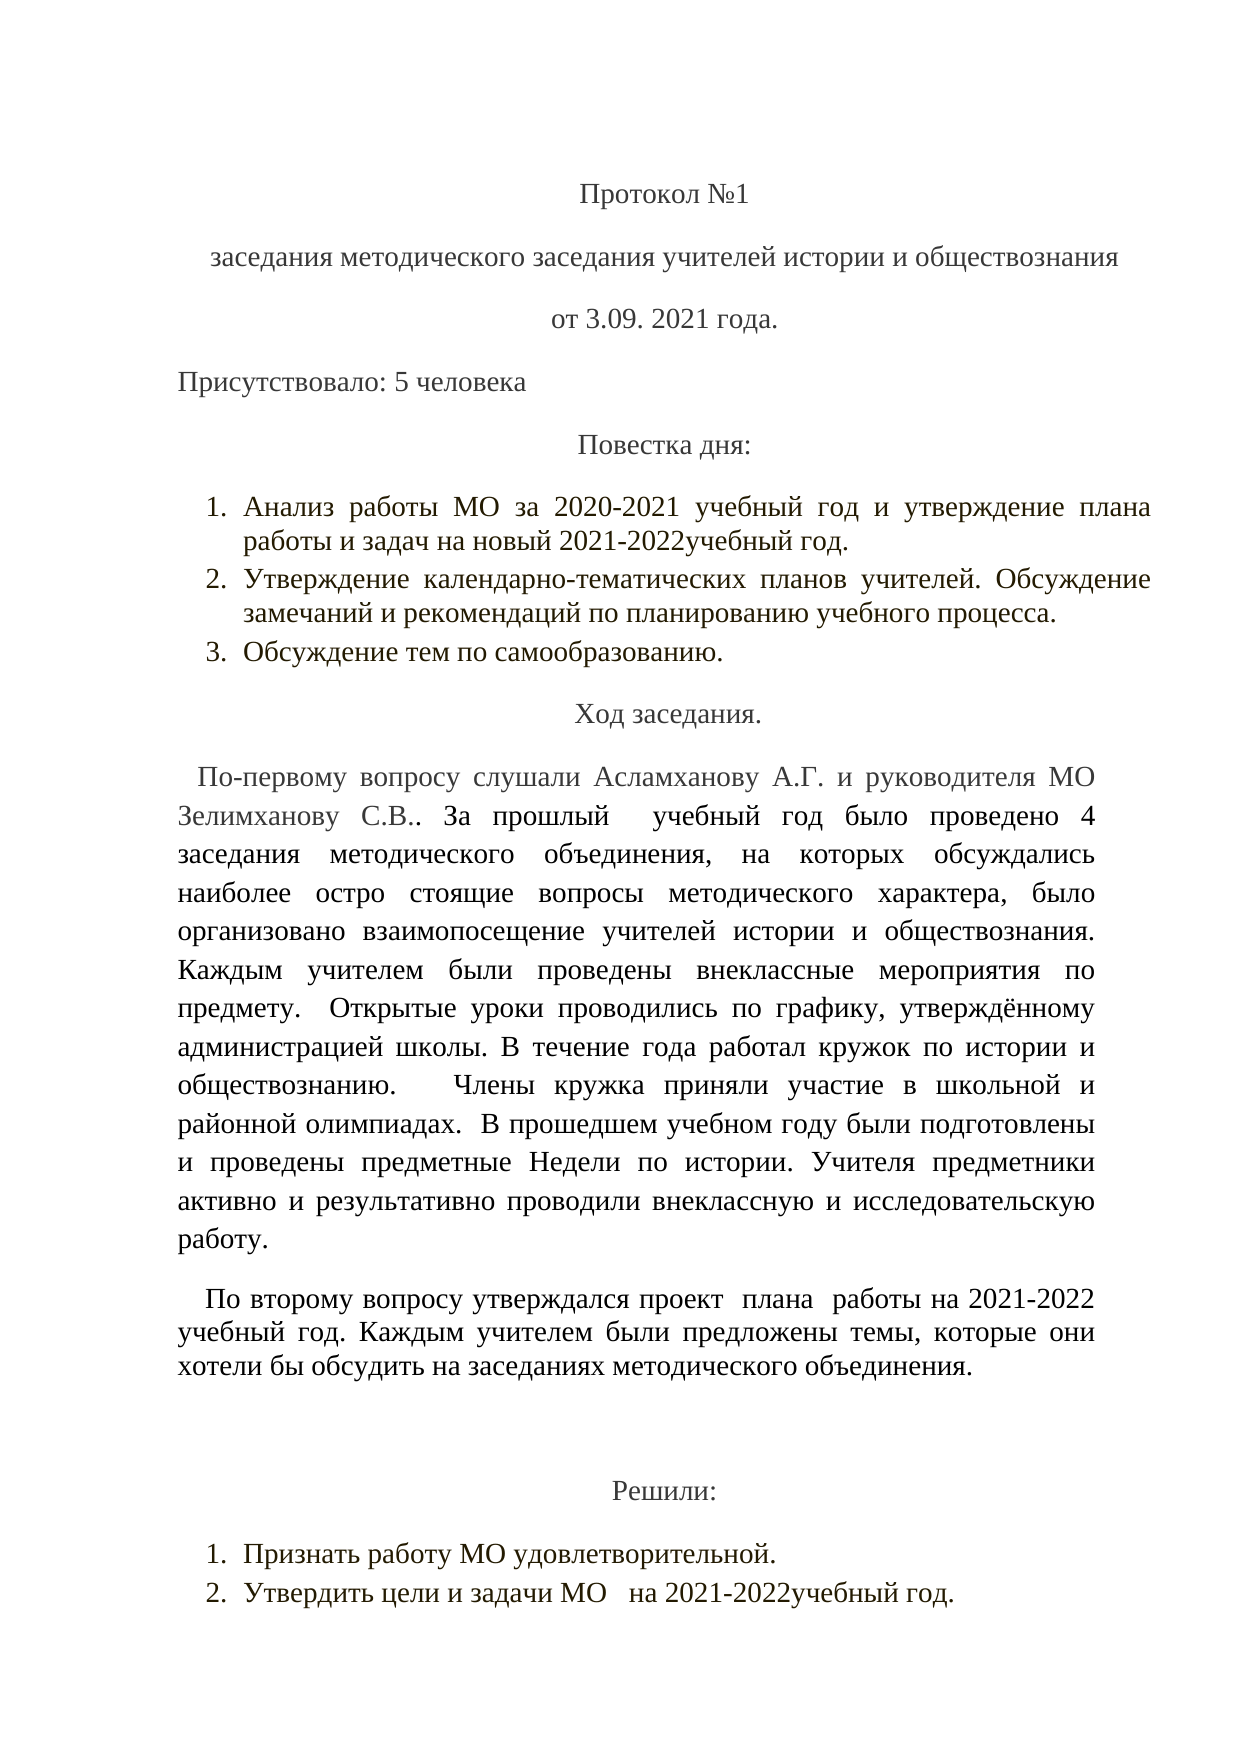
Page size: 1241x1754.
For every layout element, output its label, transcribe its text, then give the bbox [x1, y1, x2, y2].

text По-первому вопросу слушали Асламханову А.Г. и руководителя МО Зелимханову С.В.. За прошлый учебный год было проведено 4 заседания методического объединения, на которых обсуждались наиболее остро стоящие вопросы методического характера, было организовано взаимопосещение учителей истории и обществознания. Каждым учителем были проведены внеклассные мероприятия по предмету. Открытые уроки проводились по графику, утверждённому администрацией школы. В течение года работал кружок по истории и обществознанию. Члены кружка приняли участие в школьной и районной олимпиадах. В прошедшем учебном году были подготовлены и проведены предметные Недели по истории. Учителя предметники активно и результативно проводили внеклассную и исследовательскую работу. [177, 759, 1096, 1255]
text заседания методического заседания учителей истории и обществознания [177, 239, 1152, 272]
list Утвердить цели и задачи МО на 2021-2022учебный год. [205, 1575, 1152, 1608]
text Протокол №1 [177, 176, 1152, 209]
list Обсуждение тем по самообразованию. [205, 634, 1152, 667]
text По второму вопросу утверждался проект плана работы на 2021-2022 учебный год. Каждым учителем были предложены темы, которые они хотели бы обсудить на заседаниях методического объединения. [177, 1281, 1096, 1382]
list Признать работу МО удовлетворительной. [205, 1536, 1152, 1570]
list Анализ работы МО за 2020-2021 учебный год и утверждение плана работы и задач на новый 2021-2022учебный год. [205, 489, 1152, 557]
text Решили: [177, 1473, 1152, 1507]
list Утверждение календарно-тематических планов учителей. Обсуждение замечаний и рекомендаций по планированию учебного процесса. [205, 562, 1152, 629]
text от 3.09. 2021 года. [177, 301, 1152, 335]
text Ход заседания. [177, 696, 1152, 730]
text Повестка дня: [177, 427, 1152, 460]
text Присутствовало: 5 человека [177, 364, 1152, 398]
